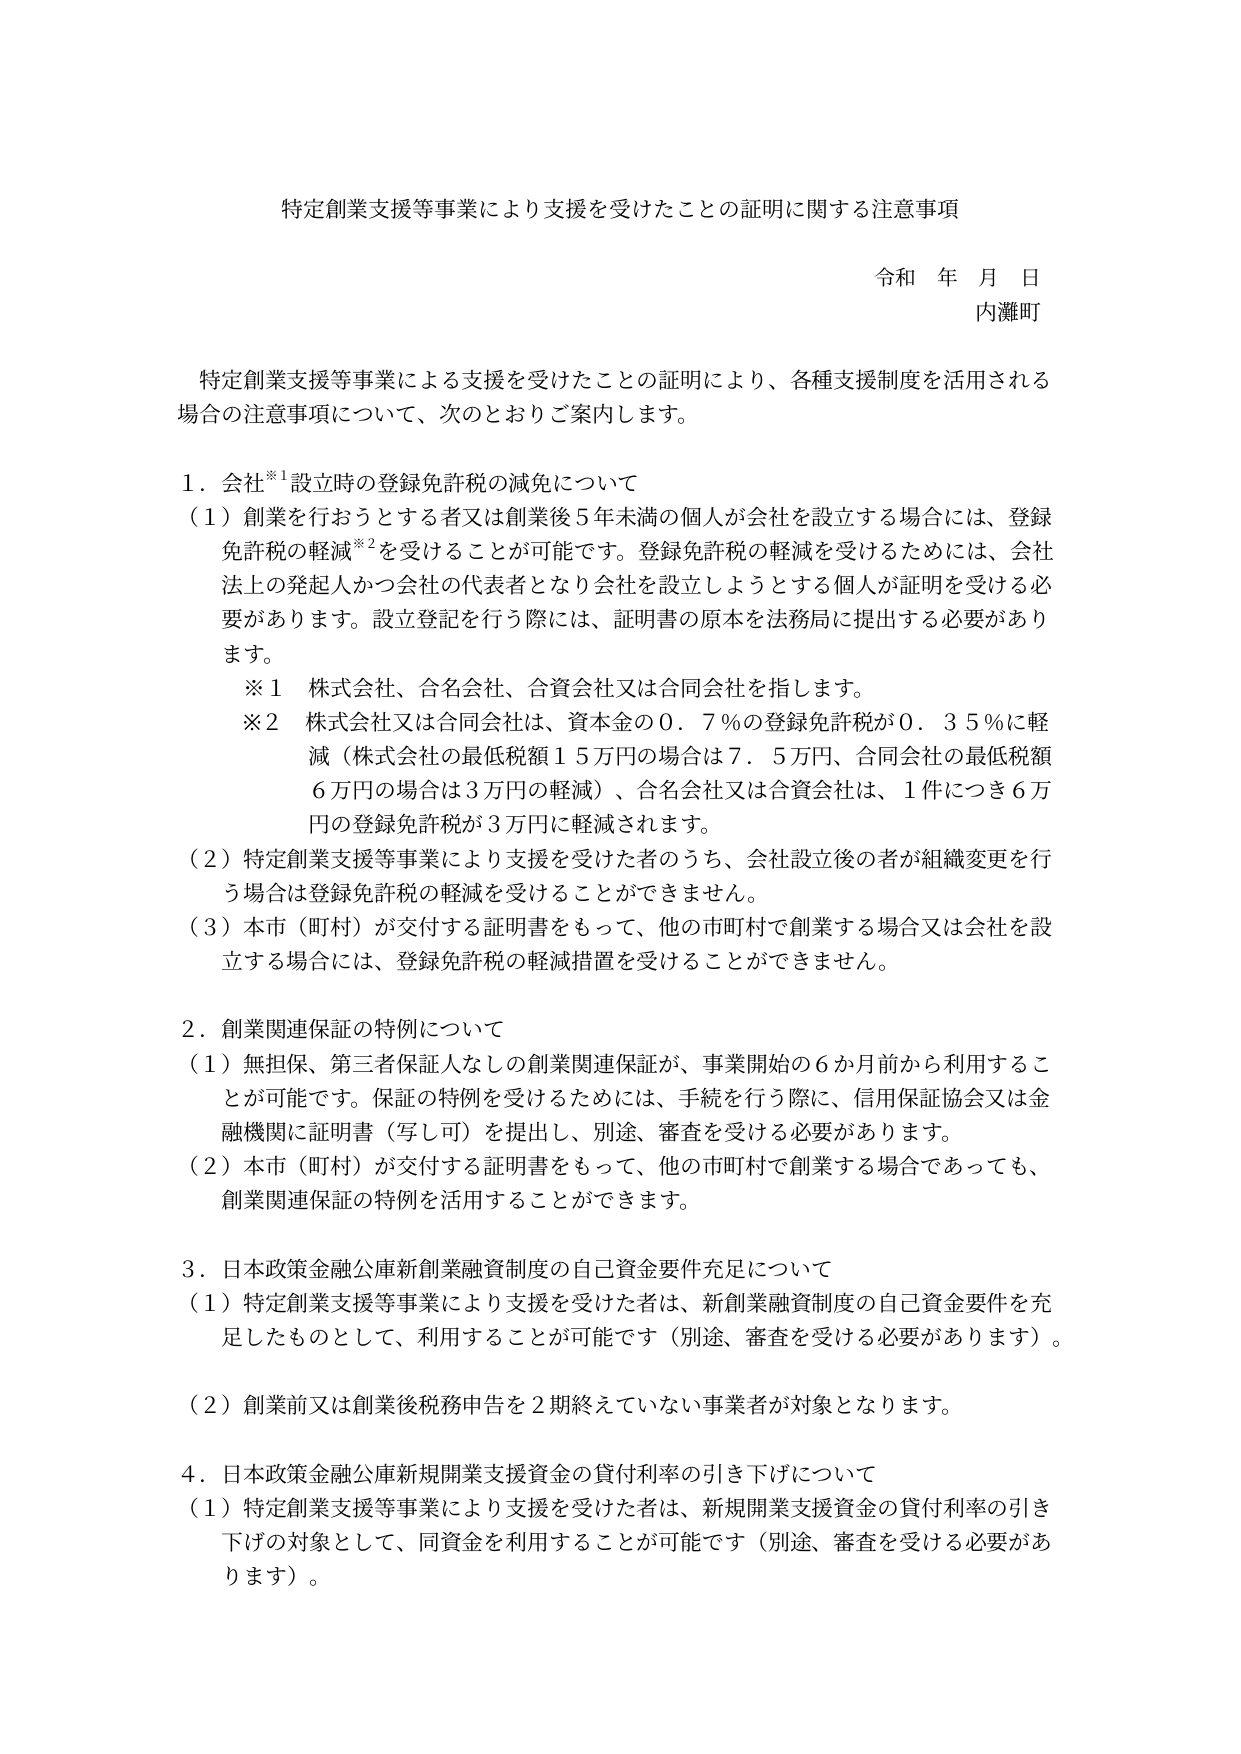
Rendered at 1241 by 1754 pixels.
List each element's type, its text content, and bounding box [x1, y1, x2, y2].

text 特定創業支援等事業による支援を受けたことの証明により、各種支援制度を活用される場合の注意事項について、次のとおりご案内します。 [177, 362, 1063, 431]
text （２）特定創業支援等事業により支援を受けた者のうち、会社設立後の者が組織変更を行う場合は登録免許税の軽減を受けることができません。 [177, 841, 1063, 909]
text ※１ 株式会社、合名会社、合資会社又は合同会社を指します。 [177, 670, 1063, 704]
text ２．創業関連保証の特例について [177, 1011, 1063, 1046]
text 内灘町 [177, 294, 1041, 328]
text （１）無担保、第三者保証人なしの創業関連保証が、事業開始の６か月前から利用することが可能です。保証の特例を受けるためには、手続を行う際に、信用保証協会又は金融機関に証明書（写し可）を提出し、別途、審査を受ける必要があります。 [177, 1046, 1063, 1148]
text （２）本市（町村）が交付する証明書をもって、他の市町村で創業する場合であっても、創業関連保証の特例を活用することができます。 [177, 1148, 1063, 1216]
text 特定創業支援等事業により支援を受けたことの証明に関する注意事項 [177, 191, 1063, 226]
text ４．日本政策金融公庫新規開業支援資金の貸付利率の引き下げについて [177, 1456, 1063, 1490]
text ３．日本政策金融公庫新創業融資制度の自己資金要件充足について [177, 1251, 1063, 1285]
text ※２ 株式会社又は合同会社は、資本金の０．７％の登録免許税が０．３５％に軽減（株式会社の最低税額１５万円の場合は７．５万円、合同会社の最低税額６万円の場合は３万円の軽減）、合名会社又は合資会社は、１件につき６万円の登録免許税が３万円に軽減されます。 [243, 704, 1063, 841]
text （１）特定創業支援等事業により支援を受けた者は、新規開業支援資金の貸付利率の引き下げの対象として、同資金を利用することが可能です（別途、審査を受ける必要があります）。 [177, 1490, 1063, 1592]
text （１）創業を行おうとする者又は創業後５年未満の個人が会社を設立する場合には、登録免許税の軽減※２を受けることが可能です。登録免許税の軽減を受けるためには、会社法上の発起人かつ会社の代表者となり会社を設立しようとする個人が証明を受ける必要があります。設立登記を行う際には、証明書の原本を法務局に提出する必要があります。 [177, 499, 1063, 670]
text （３）本市（町村）が交付する証明書をもって、他の市町村で創業する場合又は会社を設立する場合には、登録免許税の軽減措置を受けることができません。 [177, 909, 1063, 977]
text （２）創業前又は創業後税務申告を２期終えていない事業者が対象となります。 [177, 1387, 1063, 1421]
text 令和 年 月 日 [177, 260, 1041, 294]
text （１）特定創業支援等事業により支援を受けた者は、新創業融資制度の自己資金要件を充足したものとして、利用することが可能です（別途、審査を受ける必要があります）。 [177, 1285, 1063, 1387]
text １．会社※１設立時の登録免許税の減免について [177, 465, 1063, 499]
